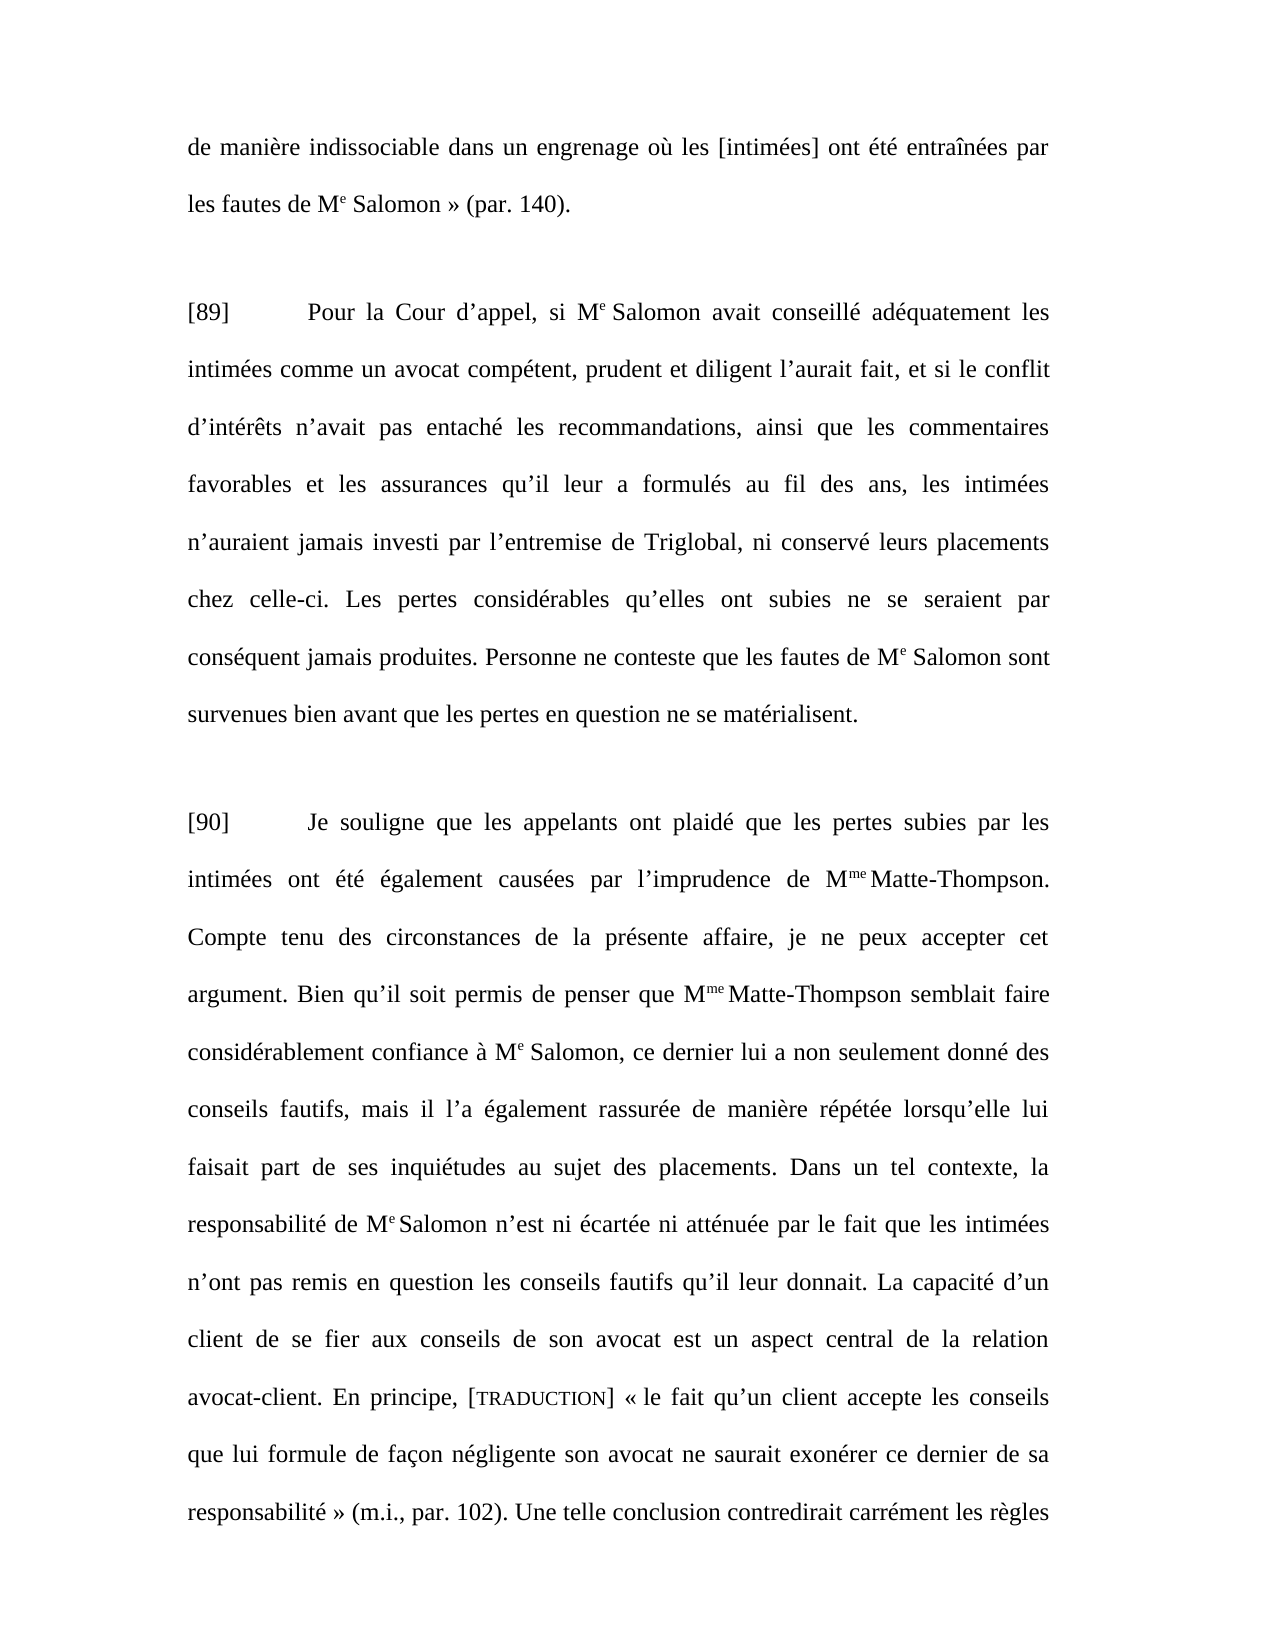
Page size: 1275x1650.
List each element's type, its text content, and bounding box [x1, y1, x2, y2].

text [187, 807, 1050, 1526]
text Pour la Cour d’appel, si Me Salomon avait conseillé adéquatement les intimées comme un avocat compétent, prudent et diligent l’aurait fait, et si le conflit d’intérêts n’avait pas entaché les recommandations, ainsi que les commentaires favorables et les assurances qu’il leur a formulés au fil des ans, les intimées n’auraient jamais investi par l’entremise de Triglobal, ni conservé leurs placements chez celle-ci. Les pertes considérables qu’elles ont subies ne se seraient par conséquent jamais produites. Personne ne conteste que les fautes de Me Salomon sont survenues bien avant que les pertes en question ne se matérialisent. [187, 297, 1050, 728]
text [187, 132, 1050, 218]
